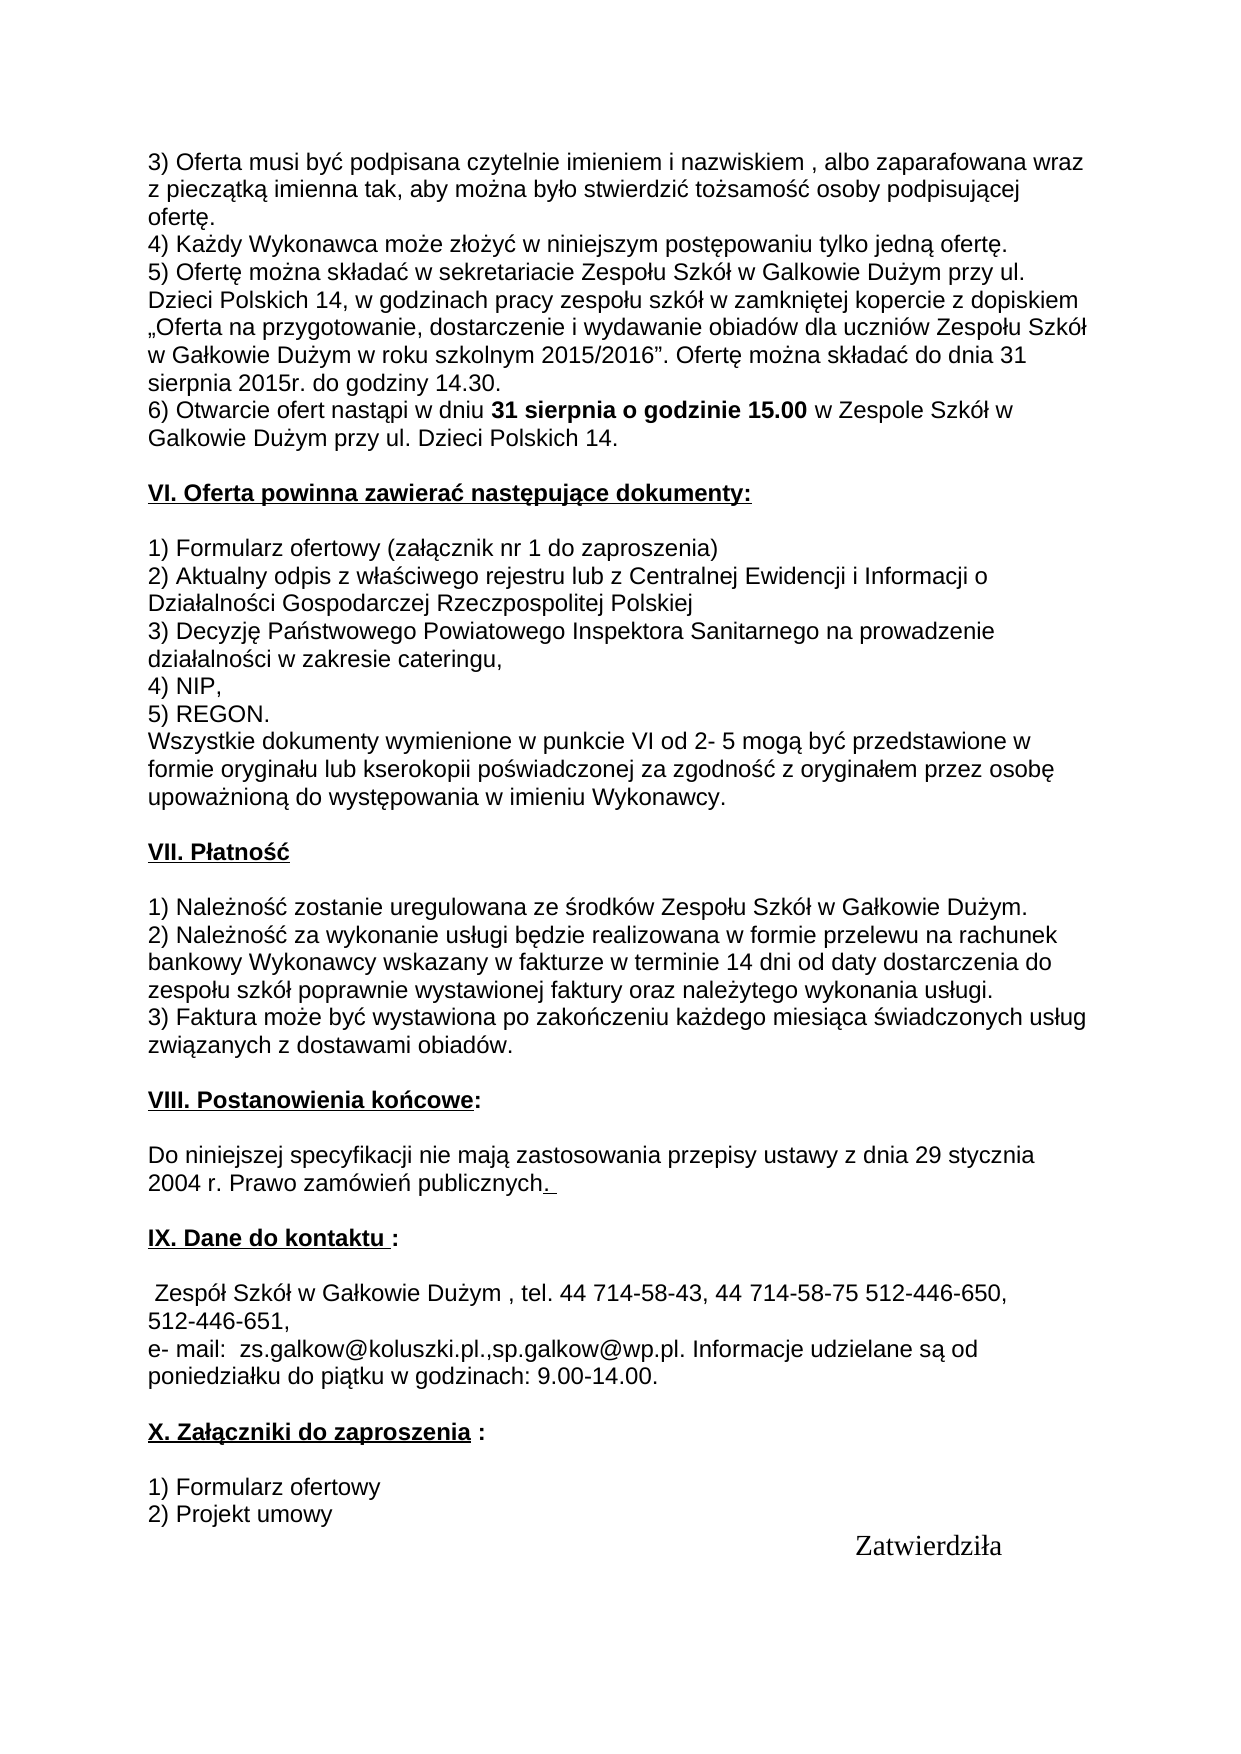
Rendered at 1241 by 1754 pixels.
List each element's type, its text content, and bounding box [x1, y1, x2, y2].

text IX. Dane do kontaktu : [148, 1224, 1093, 1252]
text e- mail: zs.galkow@koluszki.pl.,sp.galkow@wp.pl. Informacje udzielane są od poniedziałku do piątku w godzinach: 9.00-14.00. [148, 1334, 1093, 1390]
text 3) Decyzję Państwowego Powiatowego Inspektora Sanitarnego na prowadzenie działalności w zakresie cateringu, [148, 617, 1093, 672]
text VIII. Postanowienia końcowe: [148, 1086, 1093, 1114]
text Zespół Szkół w Gałkowie Dużym , tel. 44 714-58-43, 44 714-58-75 512-446-650, [148, 1279, 1093, 1307]
text 1) Formularz ofertowy (załącznik nr 1 do zaproszenia) [148, 534, 1093, 562]
text X. Załączniki do zaproszenia : [148, 1417, 1093, 1445]
text 1) Należność zostanie uregulowana ze środków Zespołu Szkół w Gałkowie Dużym. [148, 893, 1093, 921]
text Do niniejszej specyfikacji nie mają zastosowania przepisy ustawy z dnia 29 stycznia 2004 r. Prawo zamówień publicznych. [148, 1141, 1093, 1197]
text 1) Formularz ofertowy [148, 1473, 1093, 1500]
text 2) Aktualny odpis z właściwego rejestru lub z Centralnej Ewidencji i Informacji o Działalności Gospodarczej Rzeczpospolitej Polskiej [148, 562, 1093, 617]
text 2) Należność za wykonanie usługi będzie realizowana w formie przelewu na rachunek bankowy Wykonawcy wskazany w fakturze w terminie 14 dni od daty dostarczenia do zespołu szkół poprawnie wystawionej faktury oraz należytego wykonania usługi. [148, 921, 1093, 1003]
text 3) Faktura może być wystawiona po zakończeniu każdego miesiąca świadczonych usług związanych z dostawami obiadów. [148, 1003, 1093, 1058]
text 3) Oferta musi być podpisana czytelnie imieniem i nazwiskiem , albo zaparafowana wraz z pieczątką imienna tak, aby można było stwierdzić tożsamość osoby podpisującej ofertę. [148, 148, 1093, 230]
text VII. Płatność [148, 838, 1093, 865]
text 512-446-651, [148, 1307, 1093, 1334]
text 4) Każdy Wykonawca może złożyć w niniejszym postępowaniu tylko jedną ofertę. [148, 230, 1093, 258]
text „Oferta na przygotowanie, dostarczenie i wydawanie obiadów dla uczniów Zespołu Szkół w Gałkowie Dużym w roku szkolnym 2015/2016”. Ofertę można składać do dnia 31 sierpnia 2015r. do godziny 14.30. [148, 313, 1093, 396]
text VI. Oferta powinna zawierać następujące dokumenty: [148, 479, 1093, 506]
text 6) Otwarcie ofert nastąpi w dniu 31 sierpnia o godzinie 15.00 w Zespole Szkół w Galkowie Dużym przy ul. Dzieci Polskich 14. [148, 396, 1093, 451]
text 4) NIP, [148, 672, 1093, 700]
text 2) Projekt umowy [148, 1500, 1093, 1528]
text Wszystkie dokumenty wymienione w punkcie VI od 2- 5 mogą być przedstawione w formie oryginału lub kserokopii poświadczonej za zgodność z oryginałem przez osobę upoważnioną do występowania w imieniu Wykonawcy. [148, 727, 1093, 810]
text 5) Ofertę można składać w sekretariacie Zespołu Szkół w Galkowie Dużym przy ul. Dzieci Polskich 14, w godzinach pracy zespołu szkół w zamkniętej kopercie z dopiskiem [148, 258, 1093, 313]
text 5) REGON. [148, 700, 1093, 727]
text Zatwierdziła [148, 1528, 1093, 1561]
